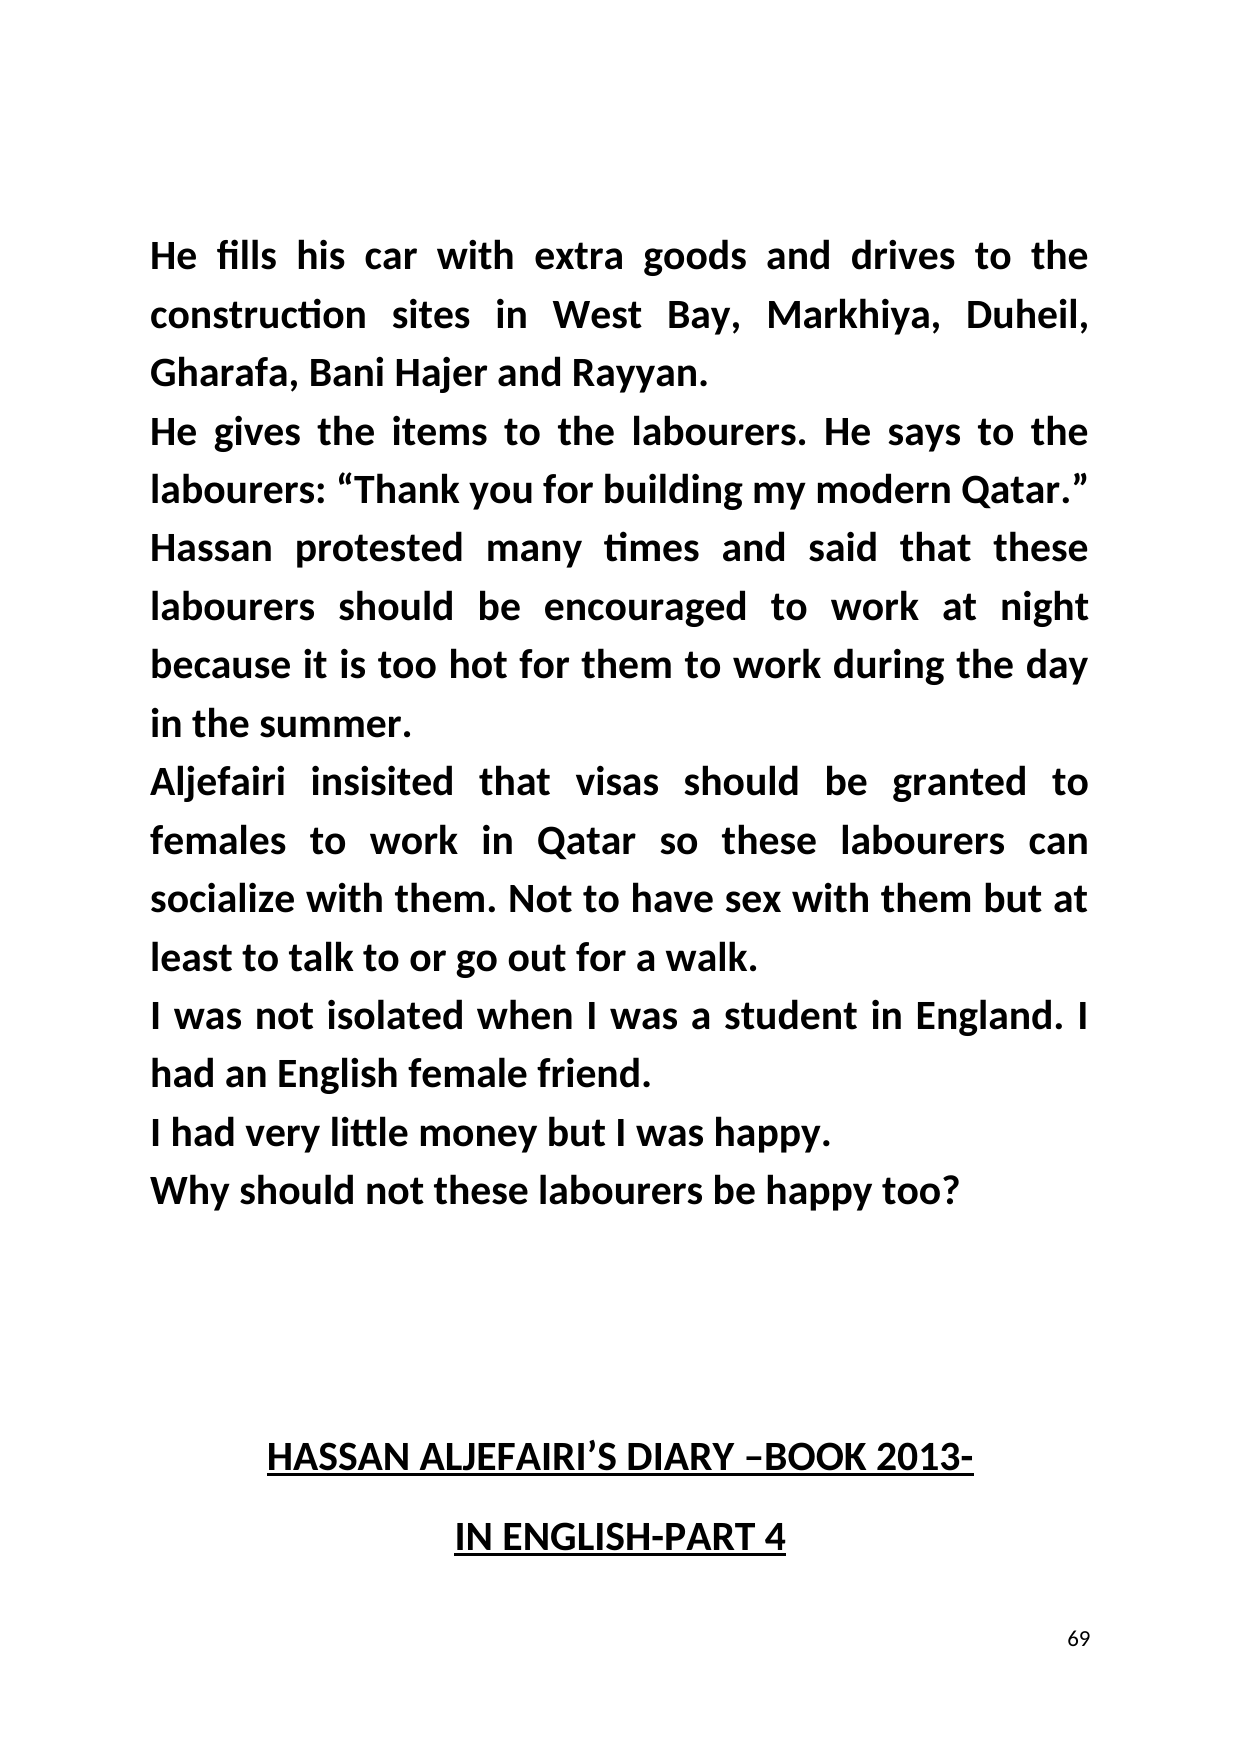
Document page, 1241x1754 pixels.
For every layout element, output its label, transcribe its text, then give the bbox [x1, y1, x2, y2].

text Aljefairi insisited that visas should be granted to females to work in Qatar so these labourers can socialize with them. Not to have sex with them but at least to talk to or go out for a walk. [150, 755, 1090, 981]
text Hassan protested many times and said that these labourers should be encouraged to work at night because it is too hot for them to work during the day in the summer. [150, 521, 1090, 748]
text HASSAN ALJEFAIRI’S DIARY –BOOK 2013- [150, 1430, 1090, 1481]
text He fills his car with extra goods and drives to the construction sites in West Bay, Markhiya, Duheil, Gharafa, Bani Hajer and Rayyan. [150, 229, 1090, 397]
text IN ENGLISH-PART 4 [150, 1509, 1090, 1560]
text Why should not these labourers be happy too? [150, 1164, 1090, 1215]
text I was not isolated when I was a student in England. I had an English female friend. [150, 989, 1090, 1098]
text He gives the items to the labourers. He says to the labourers: “Thank you for building my modern Qatar.” [150, 404, 1090, 514]
text I had very little money but I was happy. [150, 1106, 1090, 1157]
